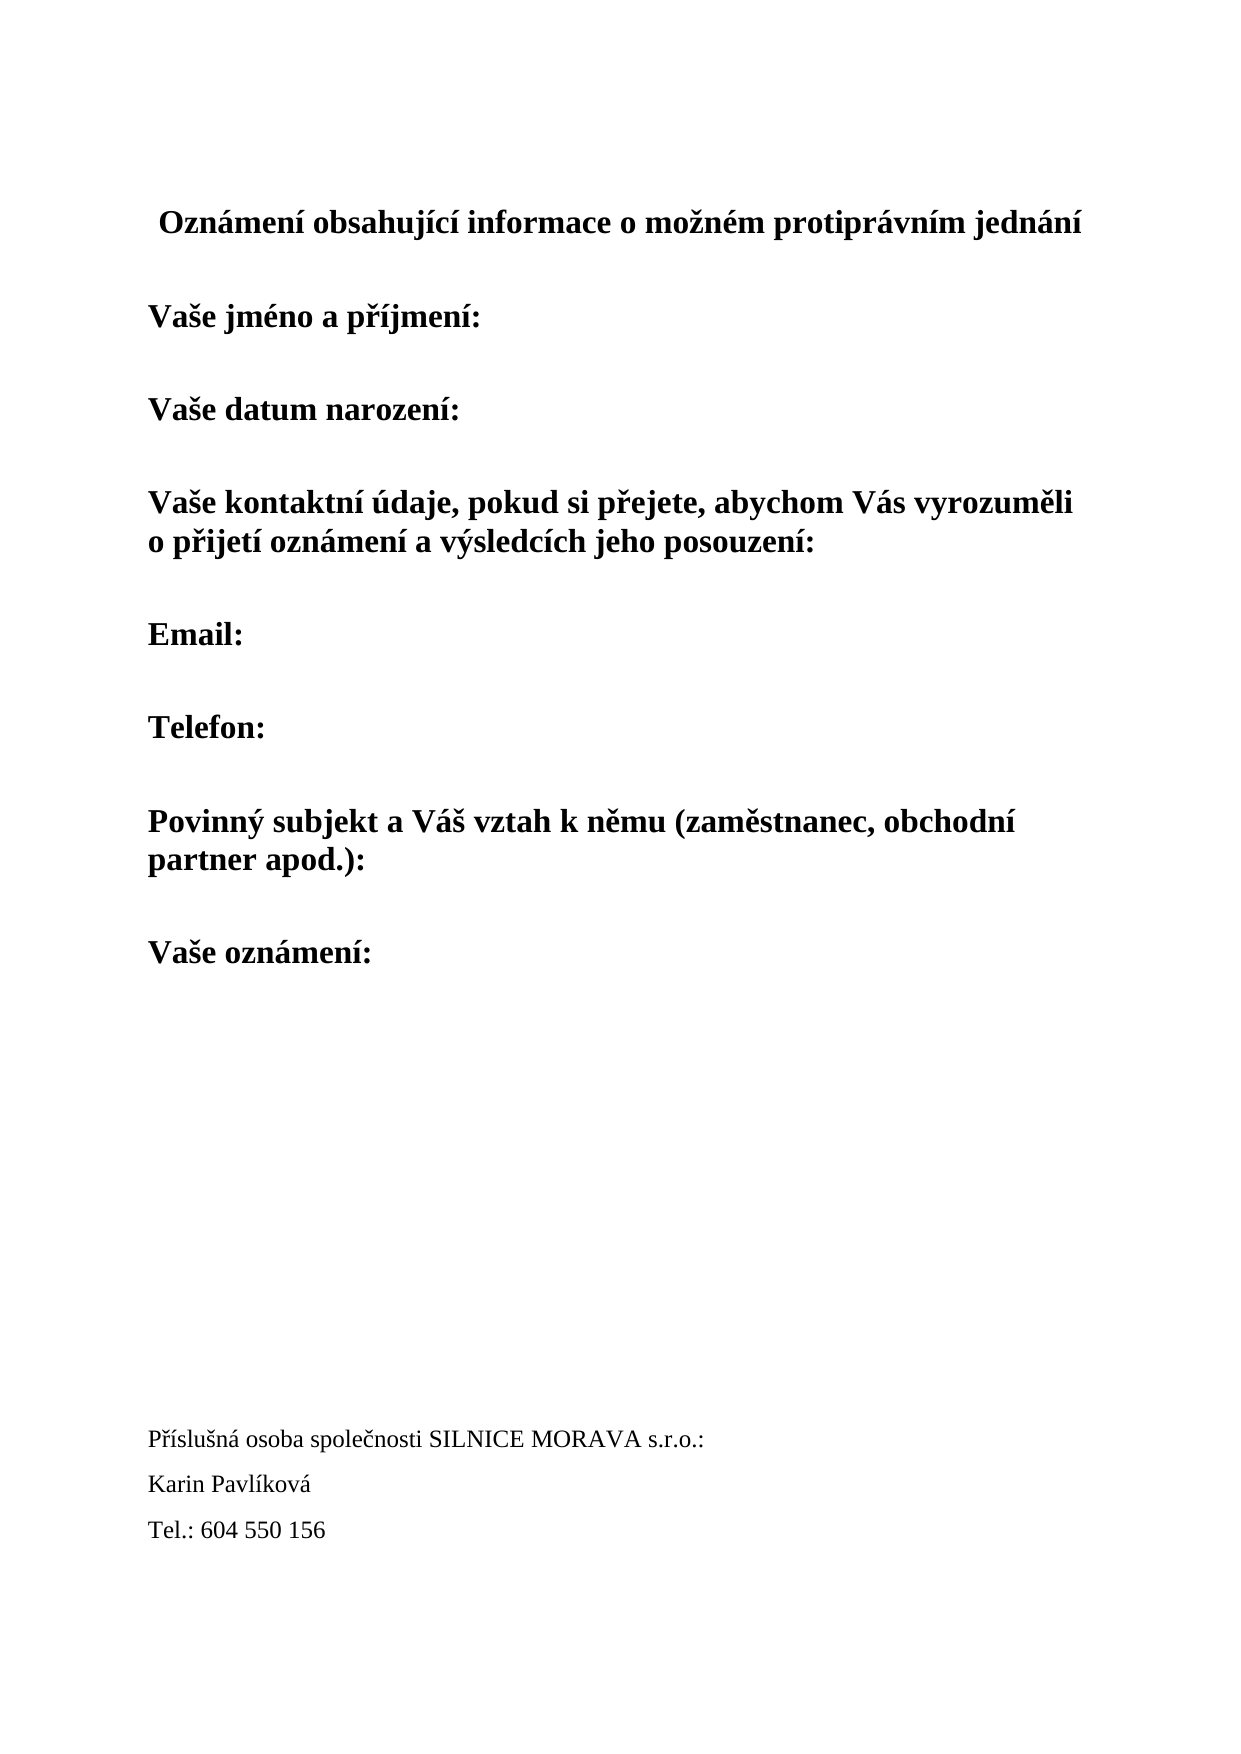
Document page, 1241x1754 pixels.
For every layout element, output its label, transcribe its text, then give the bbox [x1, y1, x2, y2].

text Příslušná osoba společnosti SILNICE MORAVA s.r.o.: [148, 1424, 1093, 1453]
text Email: [148, 614, 1093, 653]
text Vaše jméno a příjmení: [148, 296, 1093, 334]
text Vaše oznámení: [148, 933, 1093, 971]
text Telefon: [148, 708, 1093, 746]
text Povinný subjekt a Váš vztah k němu (zaměstnanec, obchodní partner apod.): [148, 801, 1093, 878]
text Vaše datum narození: [148, 389, 1093, 428]
text Oznámení obsahující informace o možném protiprávním jednání [148, 203, 1093, 241]
text Tel.: 604 550 156 [148, 1515, 1093, 1543]
text Vaše kontaktní údaje, pokud si přejete, abychom Vás vyrozuměli o přijetí oznámení a výsledcích jeho posouzení: [148, 483, 1093, 559]
text Karin Pavlíková [148, 1469, 1093, 1498]
